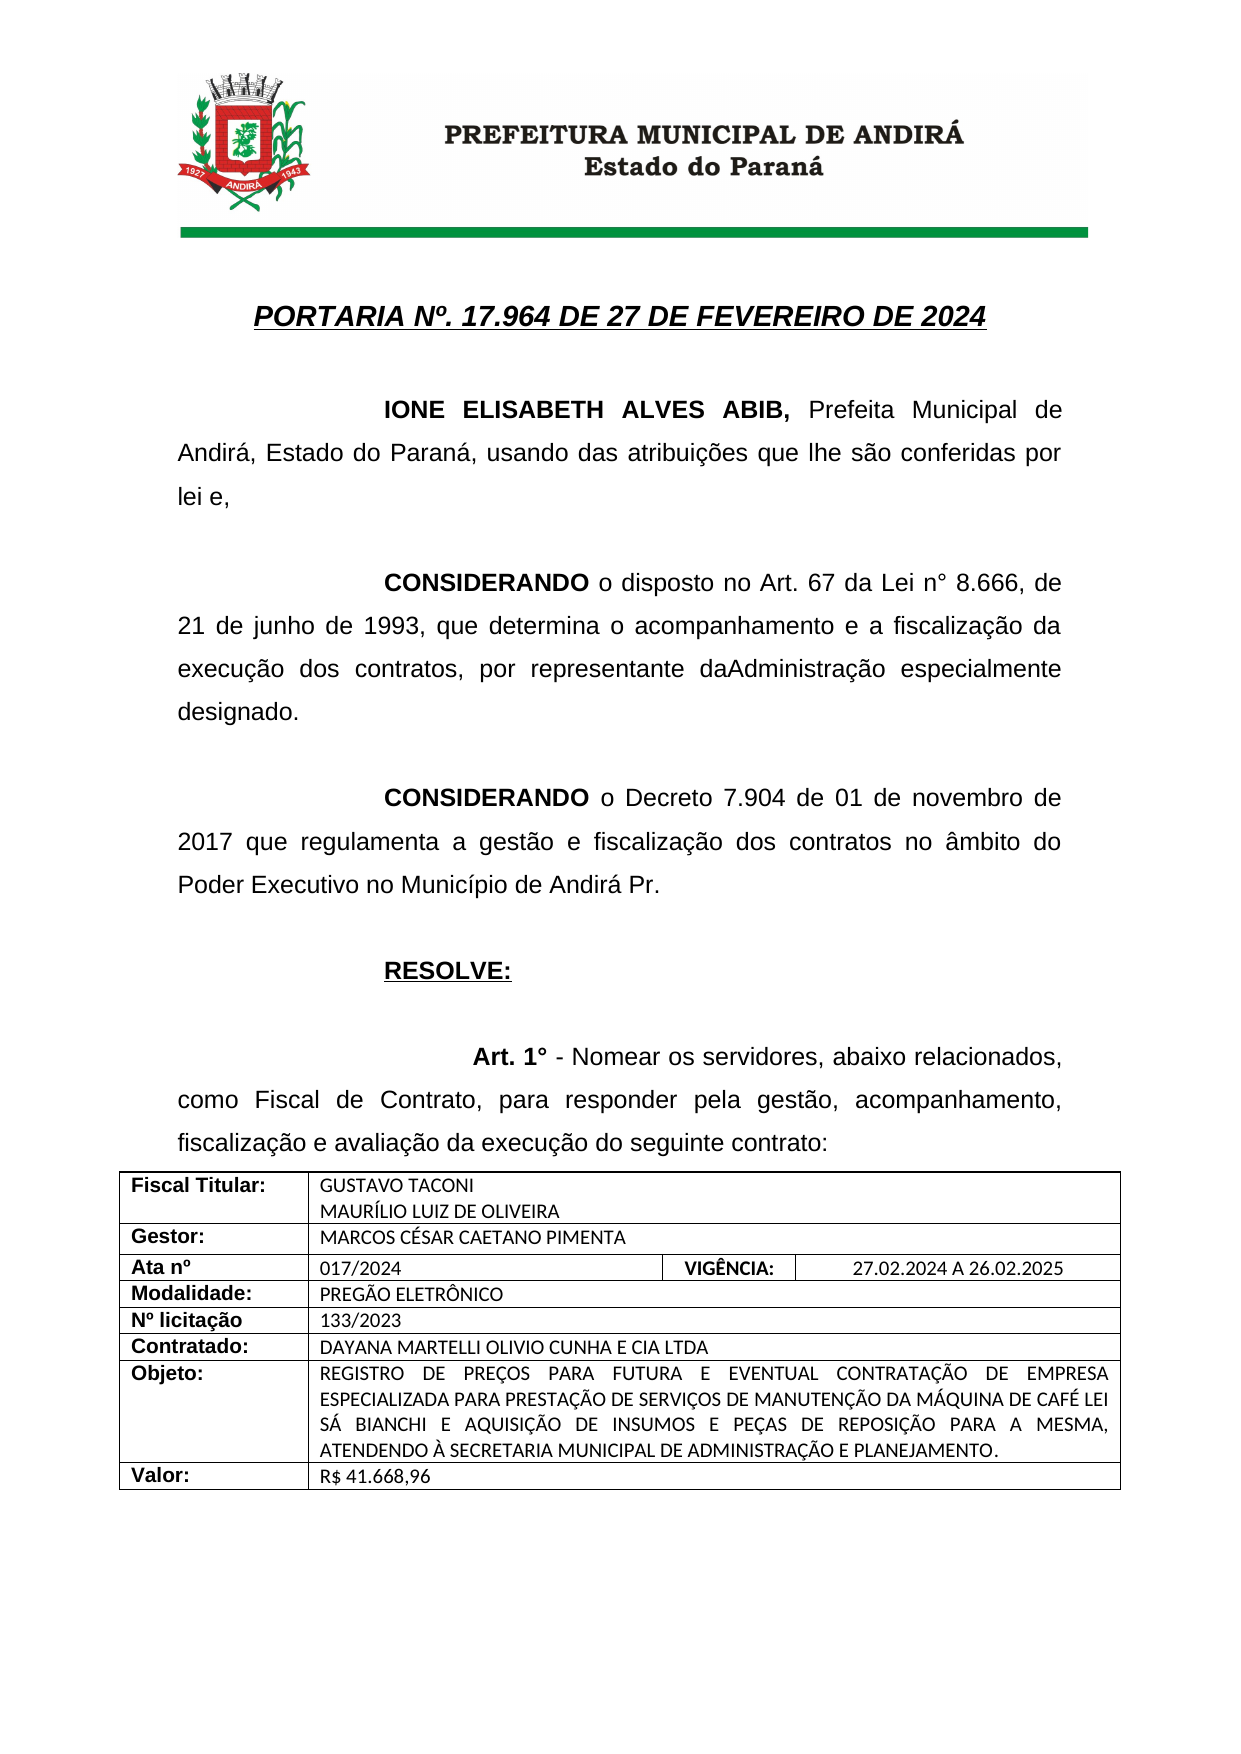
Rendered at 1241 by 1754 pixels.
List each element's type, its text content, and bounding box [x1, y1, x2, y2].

table_cell Ata nº [120, 1255, 308, 1280]
text IONE ELISABETH ALVES ABIB, Prefeita Municipal de Andirá, Estado do Paraná, usando das atribuições que lhe são conferidas por lei e, [177, 395, 1063, 510]
table_cell 017/2024 [309, 1255, 662, 1280]
picture [177, 73, 1089, 238]
table_cell Gestor: [120, 1224, 308, 1254]
table_cell 133/2023 [309, 1308, 1120, 1333]
table_cell R$ 41.668,96 [309, 1463, 1120, 1489]
table_header Gustavo taconi maurílio luiz de oliveira [474, 1173, 1120, 1223]
table_cell Modalidade: [120, 1281, 308, 1307]
table_cell REGISTRO DE PREÇOS PARA FUTURA E EVENTUAL CONTRATAÇÃO DE EMPRESA ESPECIALIZADA PARA PRESTAÇÃO DE SERVIÇOS DE MANUTENÇÃO DA MÁQUINA DE CAFÉ LEI SÁ BIANCHI E AQUISIÇÃO DE INSUMOS E PEÇAS DE REPOSIÇÃO PARA A MESMA, ATENDENDO À SECRETARIA MUNICIPAL DE ADMINISTRAÇÃO E PLANEJAMENTO. [309, 1361, 1120, 1462]
table_cell DAYANA MARTELLI OLIVIO CUNHA E CIA LTDA [309, 1334, 1120, 1359]
table_cell marcos césar caetano pimenta [309, 1224, 1120, 1254]
table_cell Objeto: [120, 1361, 308, 1462]
table_cell 27.02.2024 A 26.02.2025 [796, 1255, 1120, 1280]
text RESOLVE: [177, 956, 1063, 984]
table_cell PREGÃO ELETRÔNICO [309, 1281, 1120, 1307]
text Art. 1° - Nomear os servidores, abaixo relacionados, como Fiscal de Contrato, para responder pela gestão, acompanhamento, fiscalização e avaliação da execução do seguinte contrato: [177, 1042, 1063, 1157]
table_cell Contratado: [120, 1334, 308, 1359]
table_cell Valor: [120, 1463, 308, 1489]
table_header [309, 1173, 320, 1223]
text PORTARIA Nº. 17.964 DE 27 DE FEVEREIRO DE 2024 [177, 299, 1063, 333]
table_cell Nº licitação [120, 1308, 308, 1333]
text CONSIDERANDO o Decreto 7.904 de 01 de novembro de 2017 que regulamenta a gestão e fiscalização dos contratos no âmbito do Poder Executivo no Município de Andirá Pr. [177, 783, 1063, 898]
table_header Fiscal Titular: [120, 1173, 308, 1223]
table_cell Vigência: [663, 1255, 795, 1280]
text CONSIDERANDO o disposto no Art. 67 da Lei n° 8.666, de 21 de junho de 1993, que determina o acompanhamento e a fiscalização da execução dos contratos, por representante daAdministração especialmente designado. [177, 568, 1063, 726]
